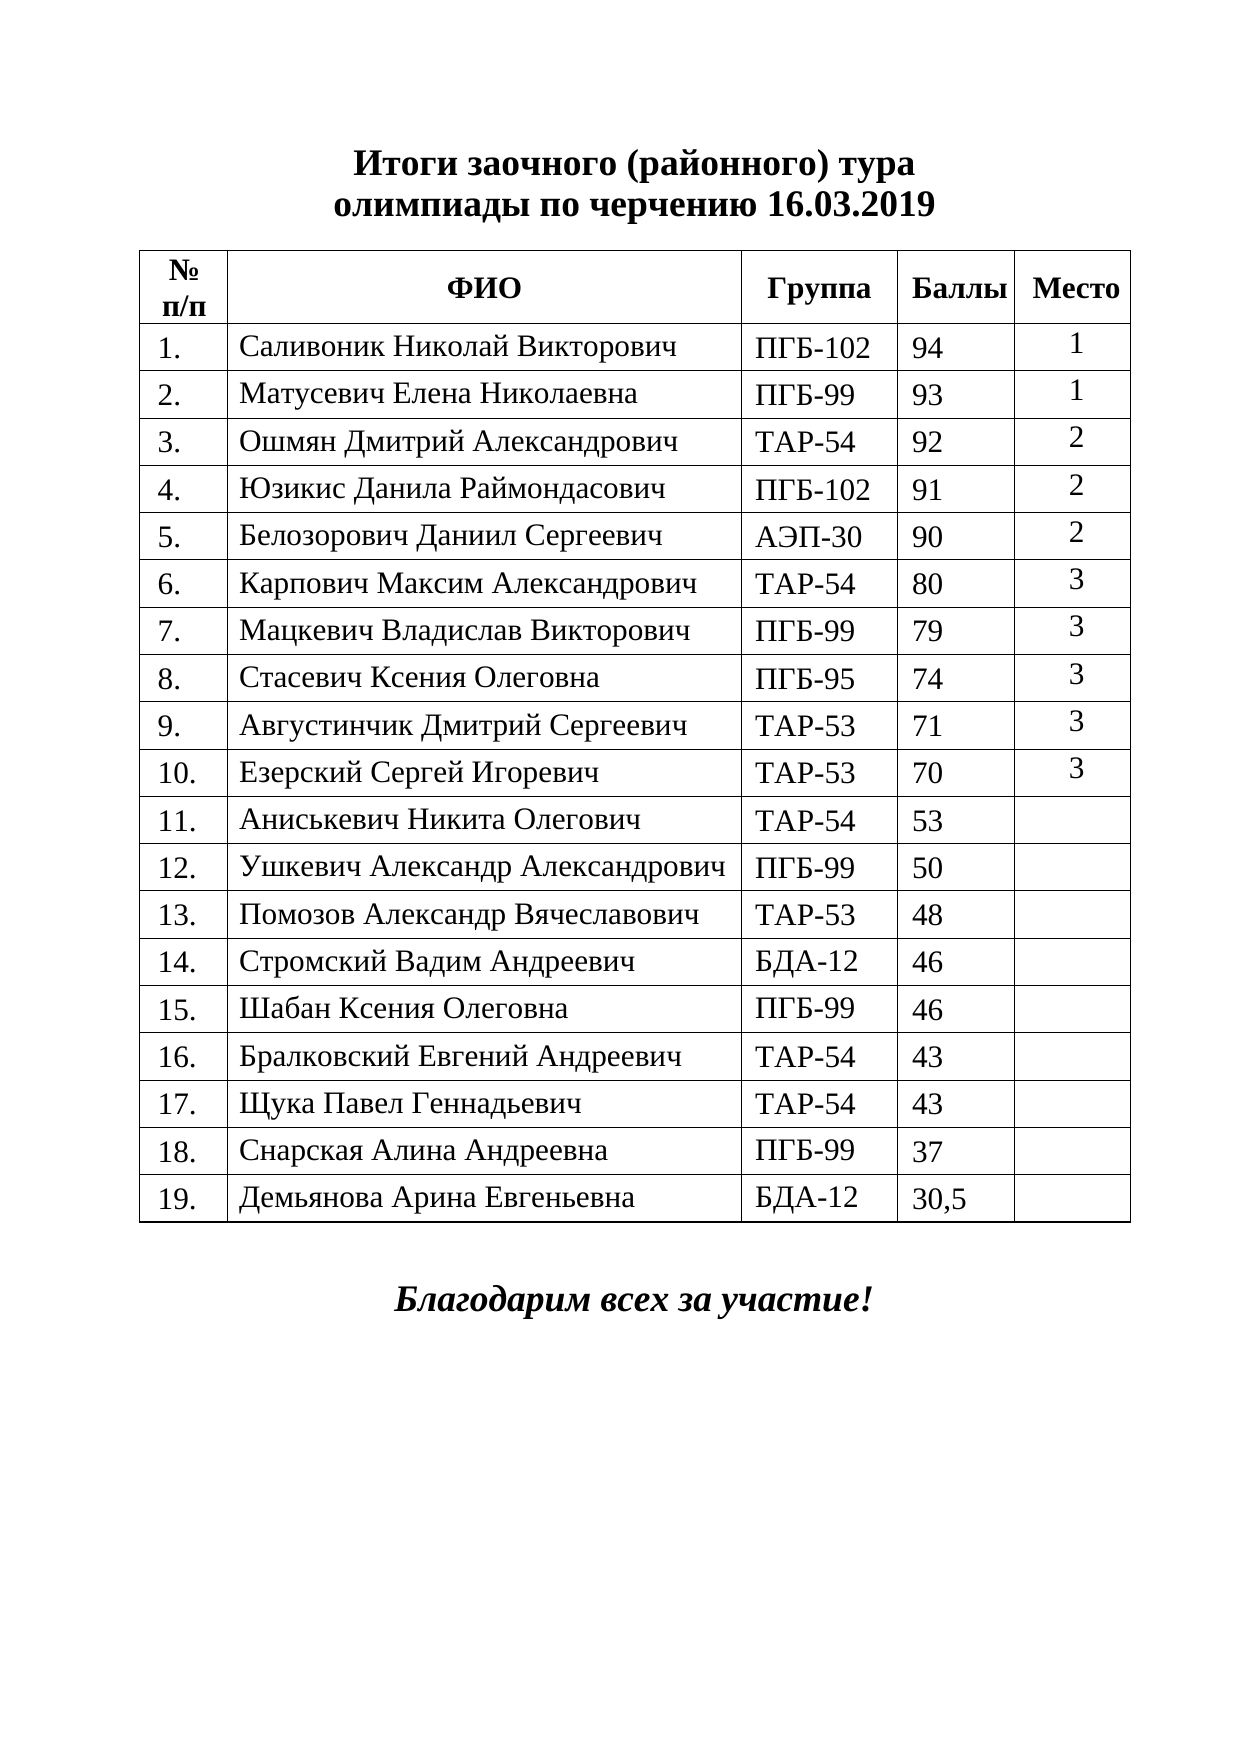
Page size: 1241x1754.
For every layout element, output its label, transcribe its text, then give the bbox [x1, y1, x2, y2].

table_cell [140, 891, 227, 938]
table_cell [140, 1175, 227, 1221]
table_cell [140, 844, 227, 890]
table_cell 70 [898, 750, 1014, 796]
table_cell [140, 655, 227, 701]
table_cell 74 [898, 655, 1014, 701]
table_cell Белозорович Даниил Сергеевич [228, 513, 741, 559]
table_cell Ошмян Дмитрий Александрович [228, 419, 741, 465]
table_cell ТАР-53 [742, 702, 897, 748]
table_cell Аниськевич Никита Олегович [228, 797, 741, 843]
table_cell 43 [898, 1081, 1014, 1127]
table_cell ТАР-53 [742, 750, 897, 796]
table_cell ТАР-54 [742, 560, 897, 607]
table_cell ПГБ-99 [742, 371, 897, 417]
table_cell [1015, 797, 1130, 843]
table_cell 30,5 [898, 1175, 1014, 1221]
table_cell БДА-12 [742, 939, 897, 985]
table_cell [140, 513, 227, 559]
table_cell ФИО [228, 251, 741, 323]
table_cell [140, 750, 227, 796]
table_cell Саливоник Николай Викторович [228, 324, 741, 370]
table_cell [1015, 844, 1130, 890]
table_cell Щука Павел Геннадьевич [228, 1081, 741, 1127]
table_cell ПГБ-102 [742, 324, 897, 370]
table_cell 1 [1015, 371, 1130, 417]
table_cell Демьянова Арина Евгеньевна [228, 1175, 741, 1221]
table_cell № п/п [140, 251, 227, 323]
table_cell ПГБ-99 [742, 1128, 897, 1174]
table_cell 2 [1015, 513, 1130, 559]
table_cell [1015, 939, 1130, 985]
table_cell Мацкевич Владислав Викторович [228, 608, 741, 654]
table_cell [140, 419, 227, 465]
table_cell [1015, 1128, 1130, 1174]
table_cell [140, 702, 227, 748]
table_cell Шабан Ксения Олеговна [228, 986, 741, 1032]
table_cell Снарская Алина Андреевна [228, 1128, 741, 1174]
table_header Итоги заочного (районного) тура олимпиады по черчению 16.03.2019 [139, 118, 1131, 250]
table_cell 37 [898, 1128, 1014, 1174]
table_cell Место [1015, 251, 1130, 323]
table_cell 80 [898, 560, 1014, 607]
table_cell [140, 608, 227, 654]
table_cell [1015, 986, 1130, 1032]
table_cell [140, 466, 227, 512]
table_cell Стасевич Ксения Олеговна [228, 655, 741, 701]
table_cell Бралковский Евгений Андреевич [228, 1033, 741, 1079]
table_cell ПГБ-102 [742, 466, 897, 512]
table_cell 1 [1015, 324, 1130, 370]
table_cell 46 [898, 986, 1014, 1032]
table_cell ТАР-54 [742, 419, 897, 465]
table_cell ТАР-53 [742, 891, 897, 938]
table_cell 94 [898, 324, 1014, 370]
table_cell 3 [1015, 608, 1130, 654]
table_cell 3 [1015, 702, 1130, 748]
table_cell [1015, 1081, 1130, 1127]
table_cell ПГБ-99 [742, 608, 897, 654]
table_cell 79 [898, 608, 1014, 654]
table_cell [140, 371, 227, 417]
table_cell ТАР-54 [742, 1033, 897, 1079]
table_cell [140, 986, 227, 1032]
table_cell Помозов Александр Вячеславович [228, 891, 741, 938]
table_cell Стромский Вадим Андреевич [228, 939, 741, 985]
table_cell 43 [898, 1033, 1014, 1079]
table_cell 3 [1015, 750, 1130, 796]
table_cell 3 [1015, 560, 1130, 607]
table_cell Августинчик Дмитрий Сергеевич [228, 702, 741, 748]
table_cell 90 [898, 513, 1014, 559]
table_cell 50 [898, 844, 1014, 890]
table_cell Группа [742, 251, 897, 323]
table_cell [140, 1033, 227, 1079]
table_cell ПГБ-95 [742, 655, 897, 701]
table_cell ПГБ-99 [742, 844, 897, 890]
table_cell Баллы [898, 251, 1014, 323]
table_cell [140, 560, 227, 607]
table_cell [140, 1128, 227, 1174]
table_cell ТАР-54 [742, 1081, 897, 1127]
table_cell [1015, 1033, 1130, 1079]
table_cell [140, 324, 227, 370]
table_cell [140, 797, 227, 843]
table_cell ТАР-54 [742, 797, 897, 843]
table_cell 53 [898, 797, 1014, 843]
table_cell Карпович Максим Александрович [228, 560, 741, 607]
table_cell [140, 1081, 227, 1127]
table_cell Ушкевич Александр Александрович [228, 844, 741, 890]
text Благодарим всех за участие! [87, 1278, 1181, 1319]
table_cell [140, 939, 227, 985]
table_cell 93 [898, 371, 1014, 417]
table_cell АЭП-30 [742, 513, 897, 559]
table_cell 71 [898, 702, 1014, 748]
table_cell ПГБ-99 [742, 986, 897, 1032]
table_cell Матусевич Елена Николаевна [228, 371, 741, 417]
table_cell Юзикис Данила Раймондасович [228, 466, 741, 512]
table_cell [1015, 1175, 1130, 1221]
table_cell БДА-12 [742, 1175, 897, 1221]
table_cell 91 [898, 466, 1014, 512]
table_cell Езерский Сергей Игоревич [228, 750, 741, 796]
table_cell 2 [1015, 466, 1130, 512]
table_cell [1015, 891, 1130, 938]
table_cell 92 [898, 419, 1014, 465]
table_cell 3 [1015, 655, 1130, 701]
table_cell 2 [1015, 419, 1130, 465]
table_cell 48 [898, 891, 1014, 938]
table_cell 46 [898, 939, 1014, 985]
